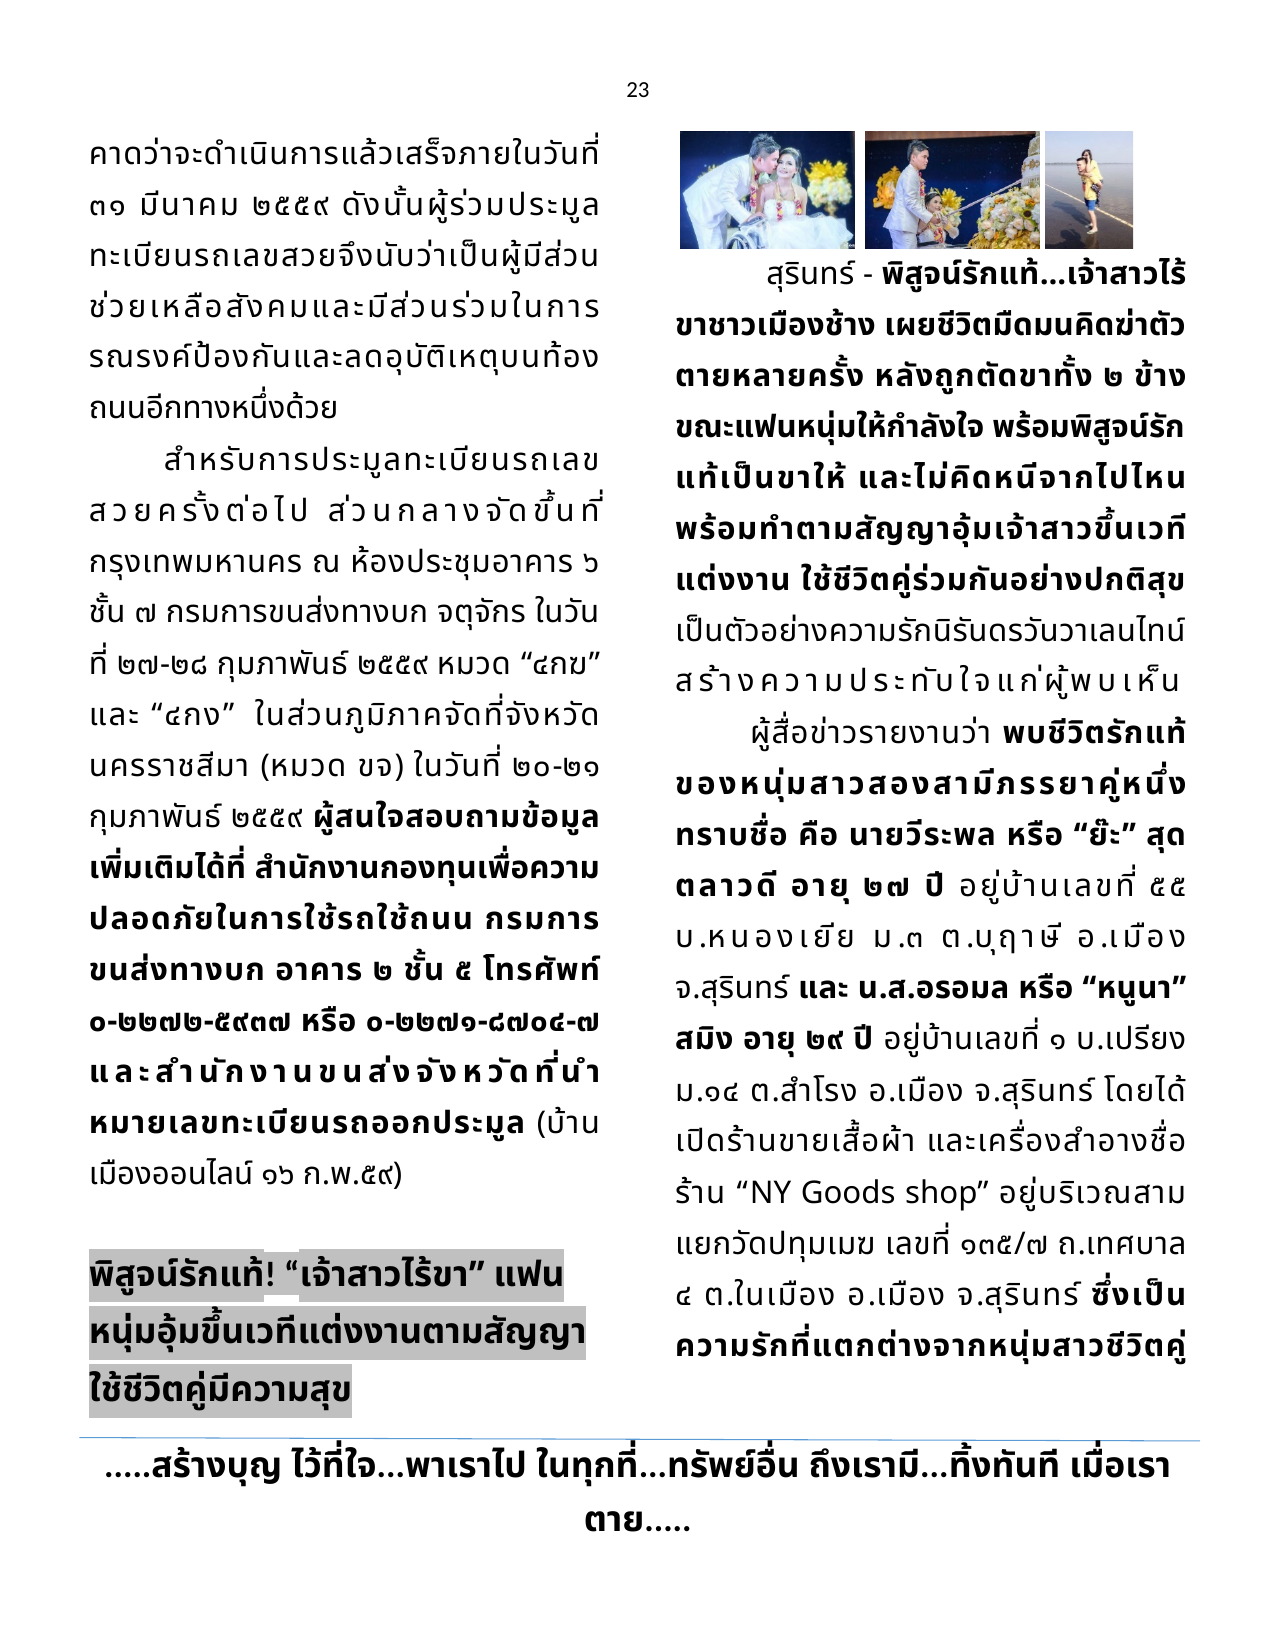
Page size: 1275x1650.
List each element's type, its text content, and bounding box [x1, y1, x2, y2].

text พิสูจน์รักแท้! “เจ้าสาวไร้ขา” แฟนหนุ่มอุ้มขึ้นเวทีแต่งงานตามสัญญา ใช้ชีวิตคู่มีความสุข [89, 1248, 600, 1418]
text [89, 131, 600, 433]
picture [680, 131, 855, 249]
text สำหรับการประมูลทะเบียนรถเลขสวยครั้งต่อไป ส่วนกลางจัดขึ้นที่กรุงเทพมหานคร ณ ห้องประชุมอาคาร ๖ ชั้น ๗ กรมการขนส่งทางบก จตุจักร ในวันที่ ๒๗-๒๘ กุมภาพันธ์ ๒๕๕๙ หมวด “๔กฆ” และ “๔กง” ในส่วนภูมิภาคจัดที่จังหวัดนครราชสีมา (หมวด ขจ) ในวันที่ ๒๐-๒๑ กุมภาพันธ์ ๒๕๕๙ ผู้สนใจสอบถามข้อมูลเพิ่มเติมได้ที่ สำนักงานกองทุนเพื่อความปลอดภัยในการใช้รถใช้ถนน กรมการขนส่งทางบก อาคาร ๒ ชั้น ๕ โทรศัพท์ ๐-๒๒๗๒-๕๙๓๗ หรือ ๐-๒๒๗๑-๘๗๐๔-๗ และสำนักงานขนส่งจังหวัดที่นำหมายเลขทะเบียนรถออกประมูล (บ้านเมืองออนไลน์ ๑๖ ก.พ.๕๙) [89, 437, 600, 1199]
picture [865, 131, 1040, 249]
picture [1045, 131, 1134, 249]
